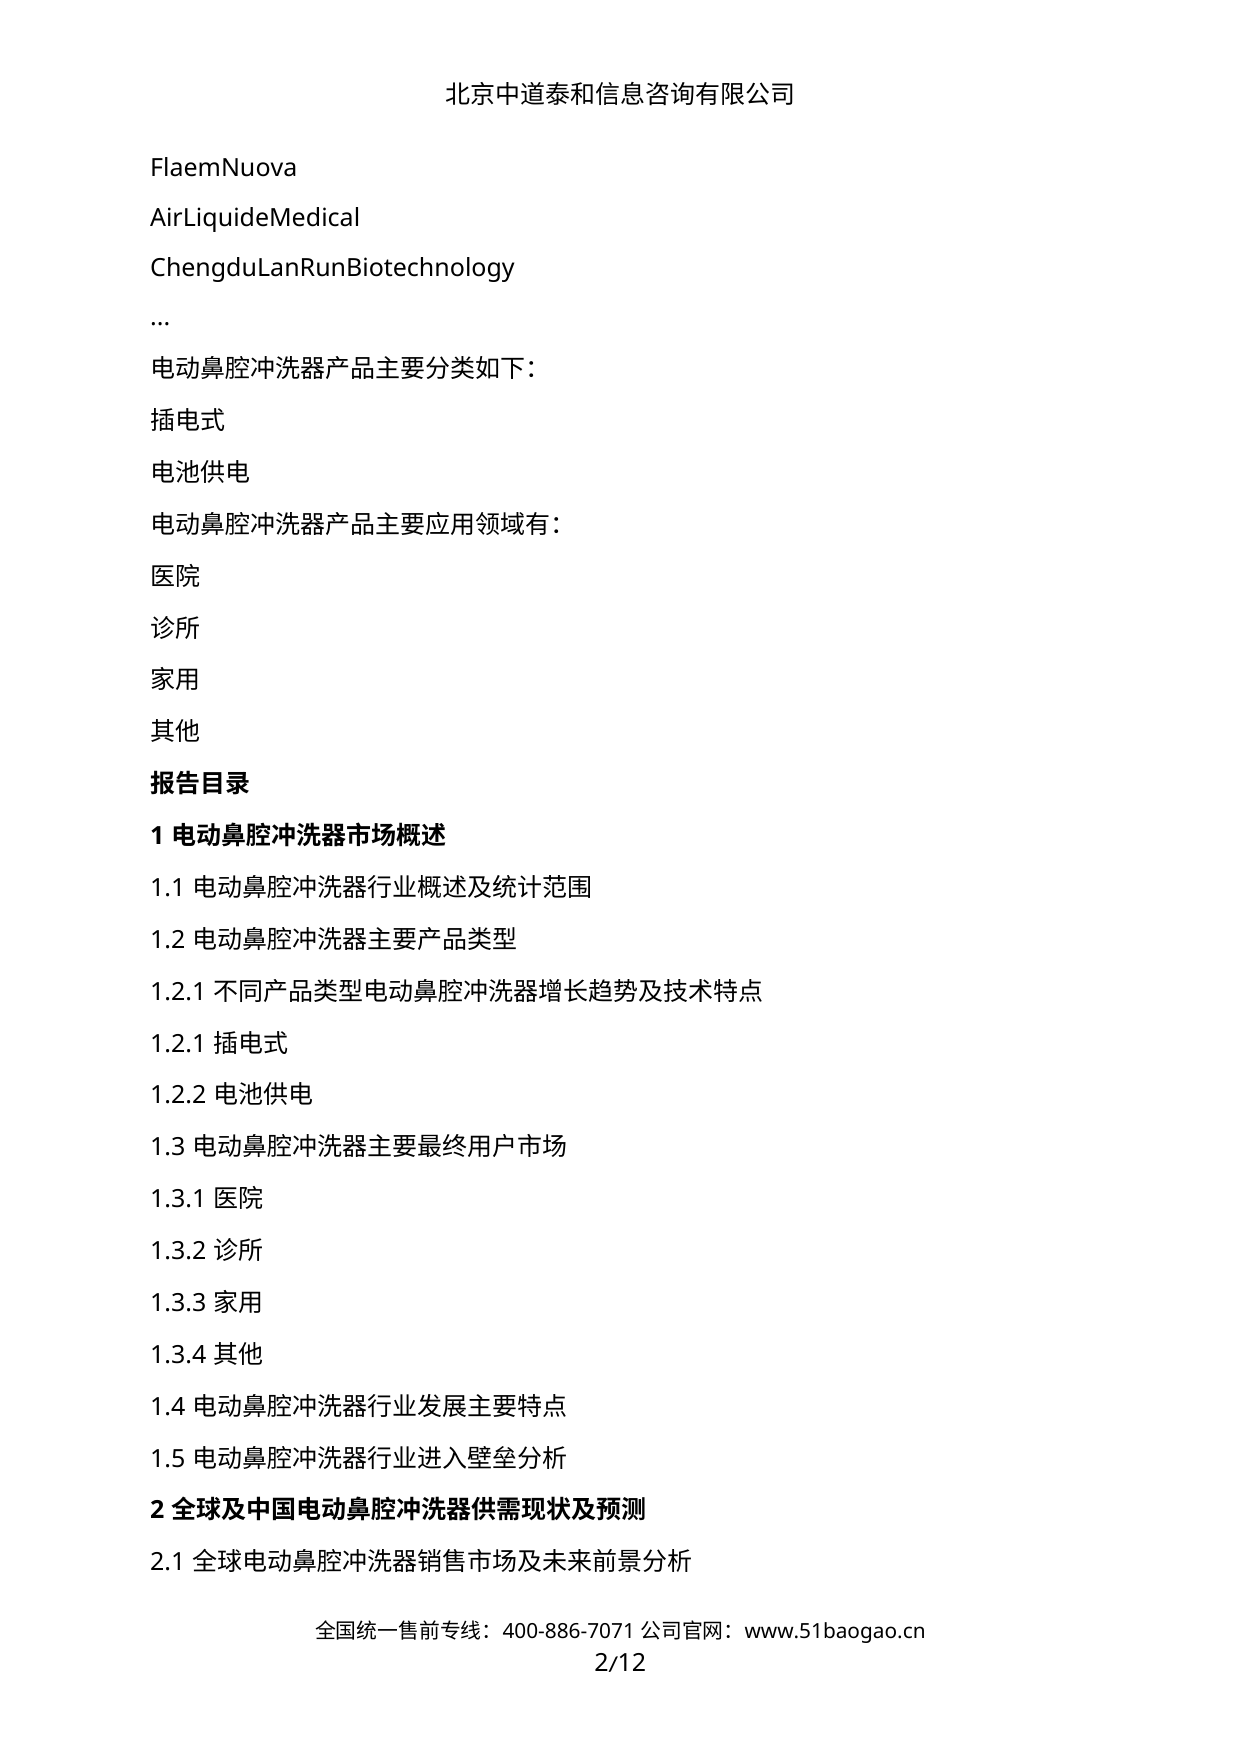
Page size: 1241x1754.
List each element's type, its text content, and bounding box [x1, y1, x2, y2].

text 医院 [150, 556, 1090, 592]
text 1.3 电动鼻腔冲洗器主要最终用户市场 [150, 1127, 1090, 1163]
text 1 电动鼻腔冲洗器市场概述 [150, 816, 1090, 852]
text 1.3.4 其他 [150, 1334, 1090, 1371]
text 报告目录 [150, 764, 1090, 800]
text 1.5 电动鼻腔冲洗器行业进入壁垒分析 [150, 1438, 1090, 1474]
text 电池供电 [150, 452, 1090, 489]
text 1.3.2 诊所 [150, 1231, 1090, 1267]
text 1.3.1 医院 [150, 1179, 1090, 1215]
text 电动鼻腔冲洗器产品主要应用领域有： [150, 504, 1090, 541]
text 家用 [150, 660, 1090, 696]
text 1.4 电动鼻腔冲洗器行业发展主要特点 [150, 1386, 1090, 1422]
text 诊所 [150, 608, 1090, 644]
text 1.2.1 不同产品类型电动鼻腔冲洗器增长趋势及技术特点 [150, 971, 1090, 1007]
text AirLiquideMedical [150, 200, 1090, 234]
text 其他 [150, 712, 1090, 748]
text 1.2.2 电池供电 [150, 1075, 1090, 1111]
text 1.3.3 家用 [150, 1282, 1090, 1319]
text FlaemNuova [150, 150, 1090, 184]
text 1.2.1 插电式 [150, 1023, 1090, 1059]
text ChengduLanRunBiotechnology [150, 249, 1090, 283]
text 2.1 全球电动鼻腔冲洗器销售市场及未来前景分析 [150, 1542, 1090, 1578]
text 电动鼻腔冲洗器产品主要分类如下： [150, 349, 1090, 385]
text 插电式 [150, 401, 1090, 437]
text ... [150, 299, 1090, 333]
text 2 全球及中国电动鼻腔冲洗器供需现状及预测 [150, 1490, 1090, 1526]
text 1.2 电动鼻腔冲洗器主要产品类型 [150, 919, 1090, 956]
text 1.1 电动鼻腔冲洗器行业概述及统计范围 [150, 867, 1090, 904]
